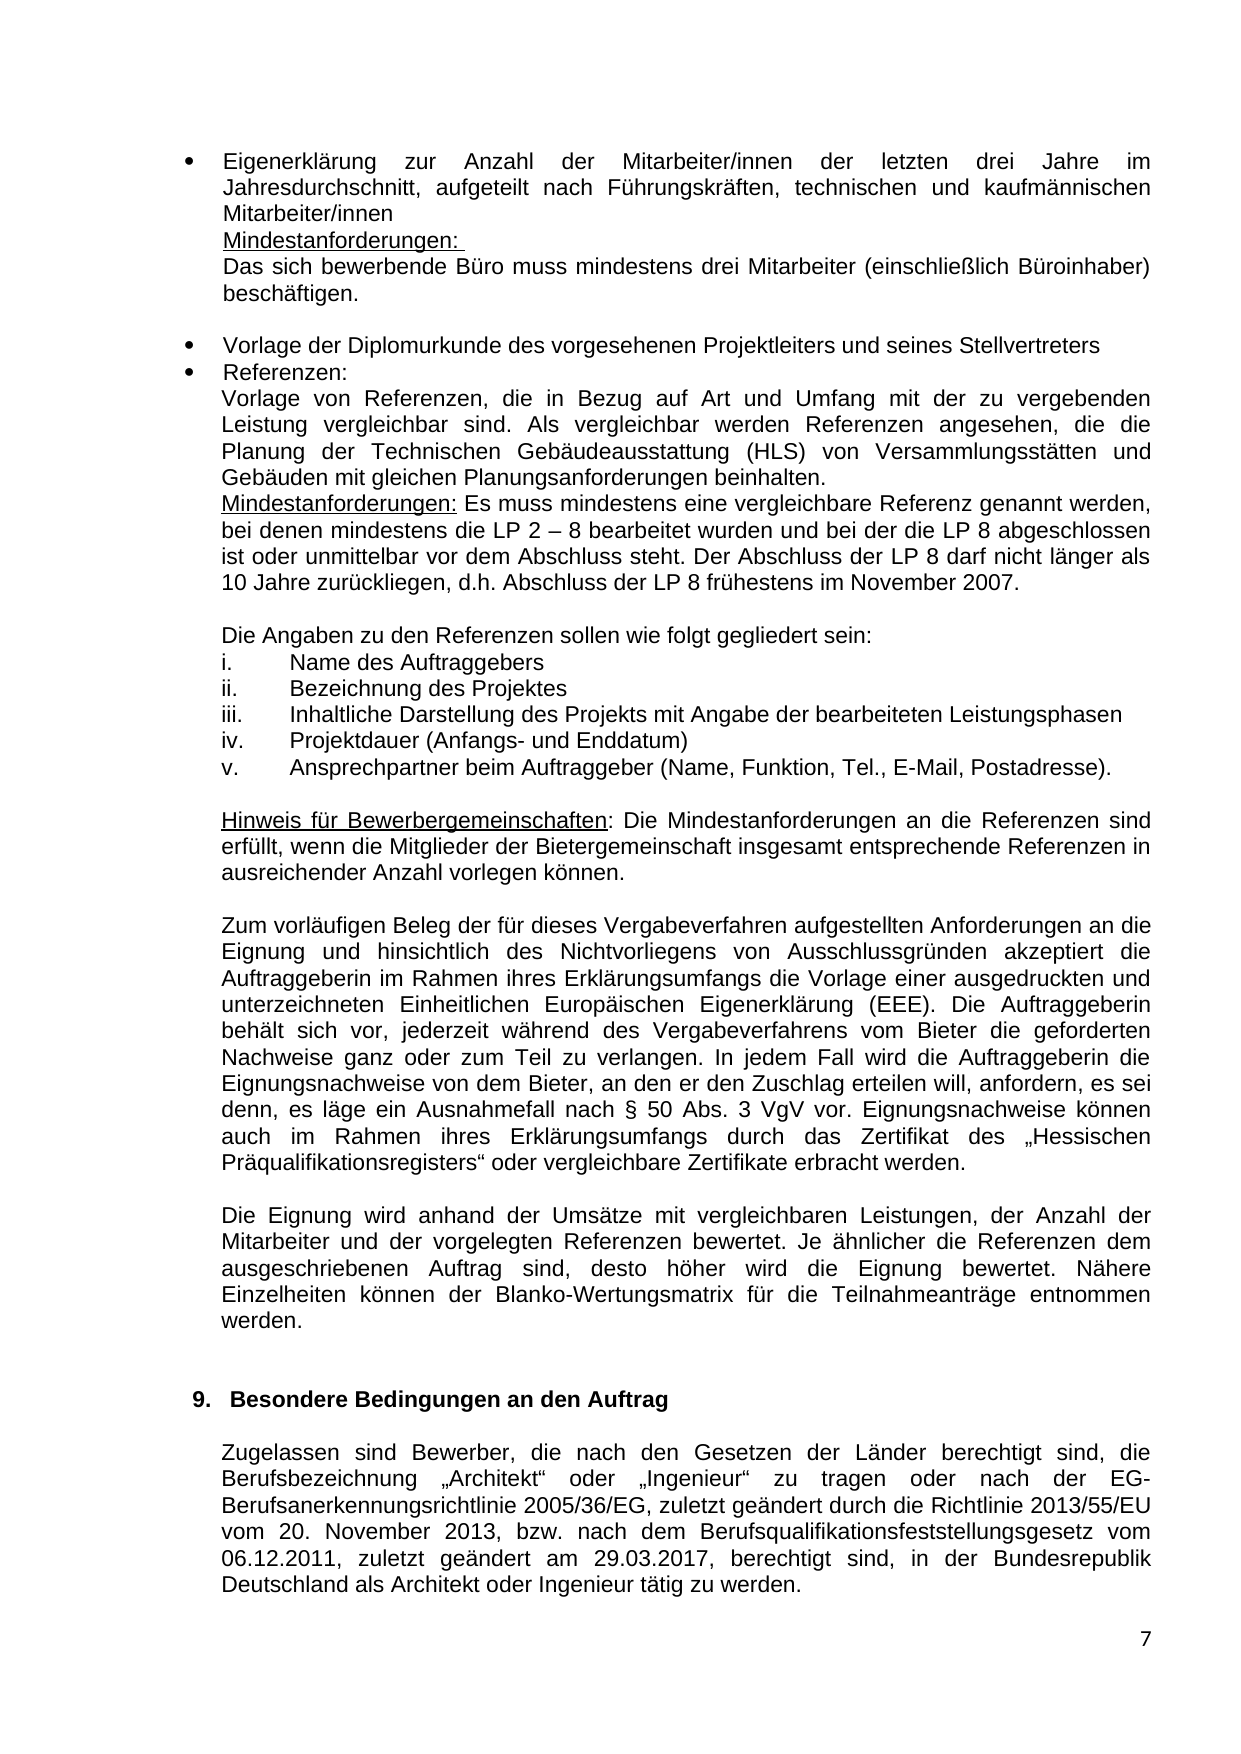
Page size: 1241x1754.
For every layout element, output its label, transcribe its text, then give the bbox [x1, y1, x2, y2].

text Mindestanforderungen: Es muss mindestens eine vergleichbare Referenz genannt werden, bei denen mindestens die LP 2 – 8 bearbeitet wurden und bei der die LP 8 abgeschlossen ist oder unmittelbar vor dem Abschluss steht. Der Abschluss der LP 8 darf nicht länger als 10 Jahre zurückliegen, d.h. Abschluss der LP 8 frühestens im November 2007. [221, 490, 1152, 596]
list Eigenerklärung zur Anzahl der Mitarbeiter/innen der letzten drei Jahre im Jahresdurchschnitt, aufgeteilt nach Führungskräften, technischen und kaufmännischen Mitarbeiter/innen [185, 148, 1152, 227]
text ii. Bezeichnung des Projektes [221, 675, 1152, 701]
text Die Eignung wird anhand der Umsätze mit vergleichbaren Leistungen, der Anzahl der Mitarbeiter und der vorgelegten Referenzen bewertet. Je ähnlicher die Referenzen dem ausgeschriebenen Auftrag sind, desto höher wird die Eignung bewertet. Nähere Einzelheiten können der Blanko-Wertungsmatrix für die Teilnahmeanträge entnommen werden. [221, 1202, 1152, 1334]
text Die Angaben zu den Referenzen sollen wie folgt gegliedert sein: [221, 622, 1152, 648]
list Vorlage der Diplomurkunde des vorgesehenen Projektleiters und seines Stellvertreters [185, 332, 1152, 358]
list Referenzen: [185, 358, 1152, 385]
text iv. Projektdauer (Anfangs- und Enddatum) [221, 727, 1152, 754]
text v. Ansprechpartner beim Auftraggeber (Name, Funktion, Tel., E-Mail, Postadresse). [221, 754, 1152, 780]
text iii. Inhaltliche Darstellung des Projekts mit Angabe der bearbeiteten Leistungsphasen [221, 701, 1152, 727]
text Mindestanforderungen: [223, 227, 1152, 253]
text Vorlage von Referenzen, die in Bezug auf Art und Umfang mit der zu vergebenden Leistung vergleichbar sind. Als vergleichbar werden Referenzen angesehen, die die Planung der Technischen Gebäudeausstattung (HLS) von Versammlungsstätten und Gebäuden mit gleichen Planungsanforderungen beinhalten. [221, 385, 1152, 490]
text Zugelassen sind Bewerber, die nach den Gesetzen der Länder berechtigt sind, die Berufsbezeichnung „Architekt“ oder „Ingenieur“ zu tragen oder nach der EG-Berufsanerkennungsrichtlinie 2005/36/EG, zuletzt geändert durch die Richtlinie 2013/55/EU vom 20. November 2013, bzw. nach dem Berufsqualifikationsfeststellungsgesetz vom 06.12.2011, zuletzt geändert am 29.03.2017, berechtigt sind, in der Bundesrepublik Deutschland als Architekt oder Ingenieur tätig zu werden. [221, 1439, 1152, 1597]
text Hinweis für Bewerbergemeinschaften: Die Mindestanforderungen an die Referenzen sind erfüllt, wenn die Mitglieder der Bietergemeinschaft insgesamt entsprechende Referenzen in ausreichender Anzahl vorlegen können. [221, 807, 1152, 886]
list Besondere Bedingungen an den Auftrag [192, 1386, 1152, 1413]
text Zum vorläufigen Beleg der für dieses Vergabeverfahren aufgestellten Anforderungen an die Eignung und hinsichtlich des Nichtvorliegens von Ausschlussgründen akzeptiert die Auftraggeberin im Rahmen ihres Erklärungsumfangs die Vorlage einer ausgedruckten und unterzeichneten Einheitlichen Europäischen Eigenerklärung (EEE). Die Auftraggeberin behält sich vor, jederzeit während des Vergabeverfahrens vom Bieter die geforderten Nachweise ganz oder zum Teil zu verlangen. In jedem Fall wird die Auftraggeberin die Eignungsnachweise von dem Bieter, an den er den Zuschlag erteilen will, anfordern, es sei denn, es läge ein Ausnahmefall nach § 50 Abs. 3 VgV vor. Eignungsnachweise können auch im Rahmen ihres Erklärungsumfangs durch das Zertifikat des „Hessischen Präqualifikationsregisters“ oder vergleichbare Zertifikate erbracht werden. [221, 912, 1152, 1176]
text Das sich bewerbende Büro muss mindestens drei Mitarbeiter (einschließlich Büroinhaber) beschäftigen. [223, 253, 1152, 306]
text i. Name des Auftraggebers [221, 648, 1152, 675]
